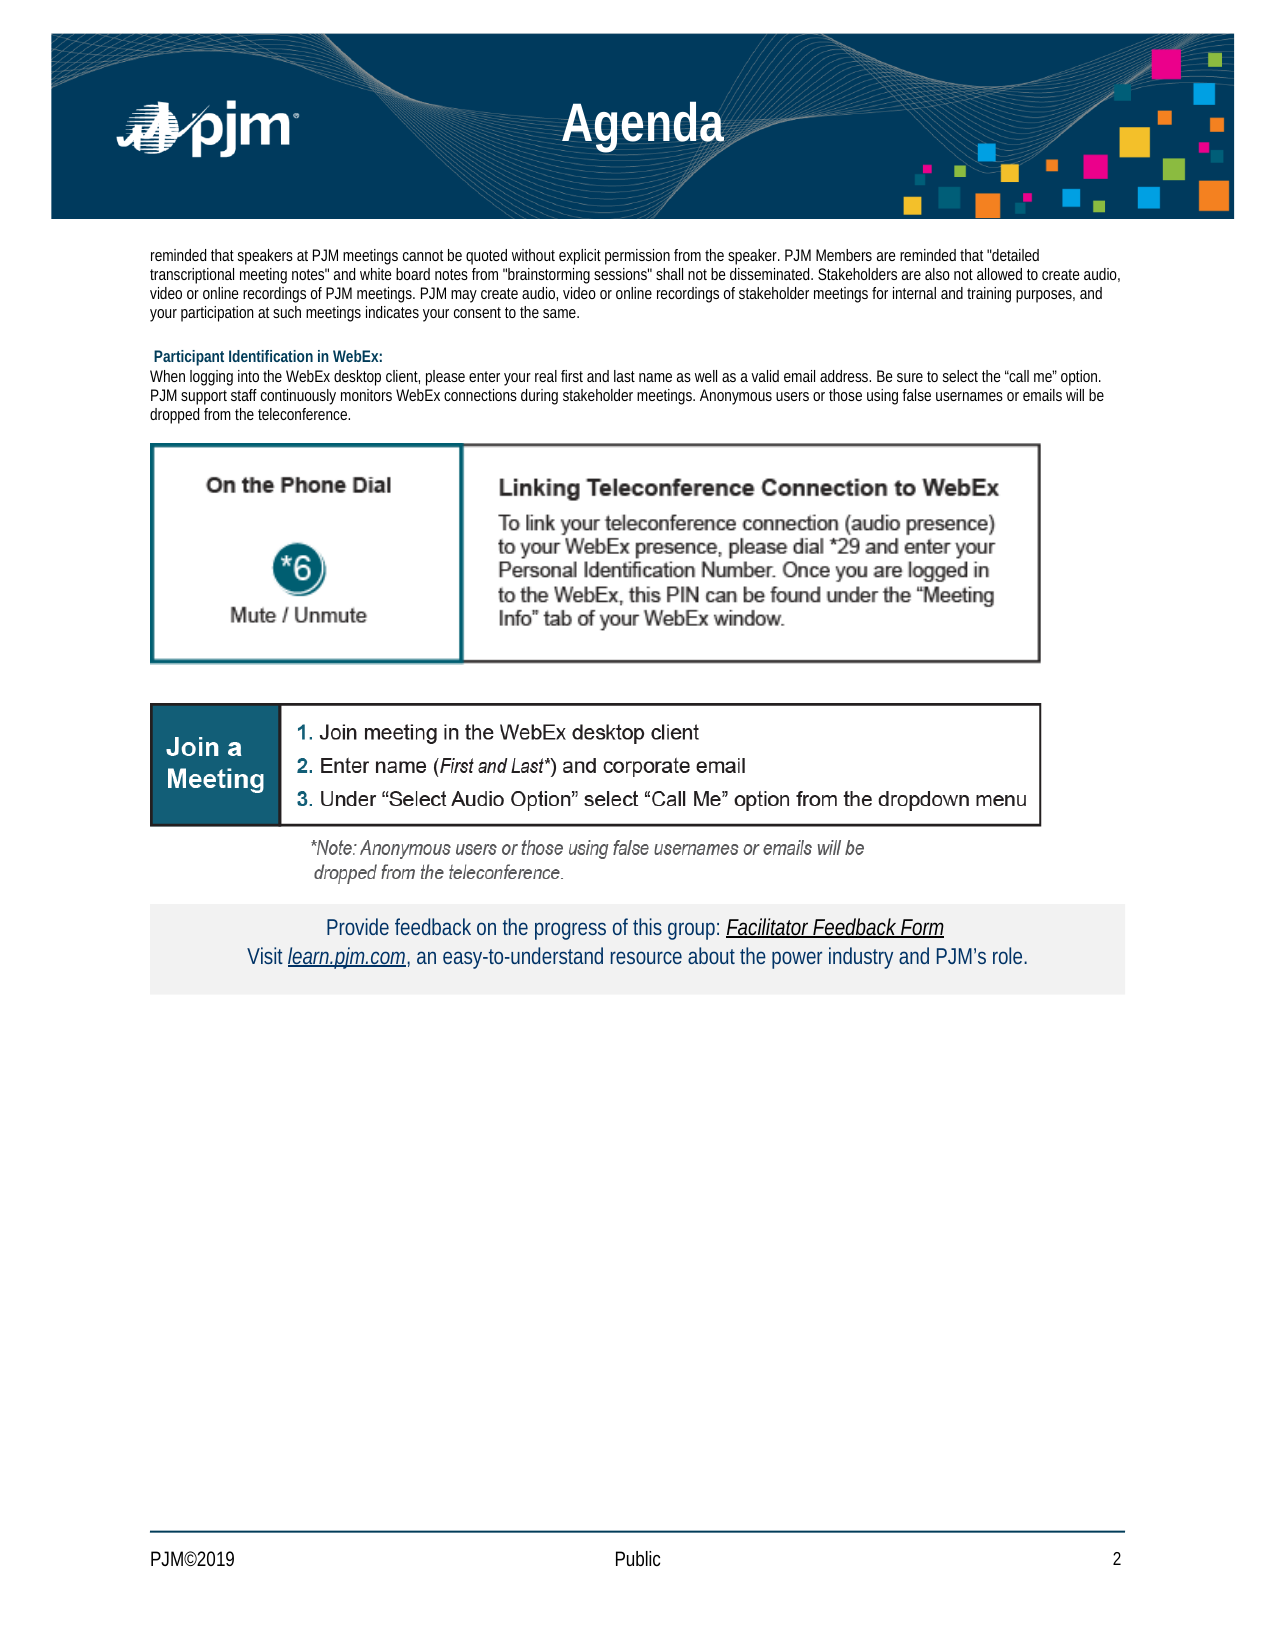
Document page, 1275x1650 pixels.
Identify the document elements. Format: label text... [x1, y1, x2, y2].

picture [150, 703, 1068, 886]
text When logging into the WebEx desktop client, please enter your real first and last name as well as a valid email address. Be sure to select the “call me” option. [150, 366, 1125, 386]
picture [51, 32, 1235, 219]
subtitle Participant Identification in WebEx: [150, 347, 1125, 366]
text PJM support staff continuously monitors WebEx connections during stakeholder meetings. Anonymous users or those using false usernames or emails will be dropped from the teleconference. [150, 386, 1125, 424]
picture [150, 443, 1041, 665]
